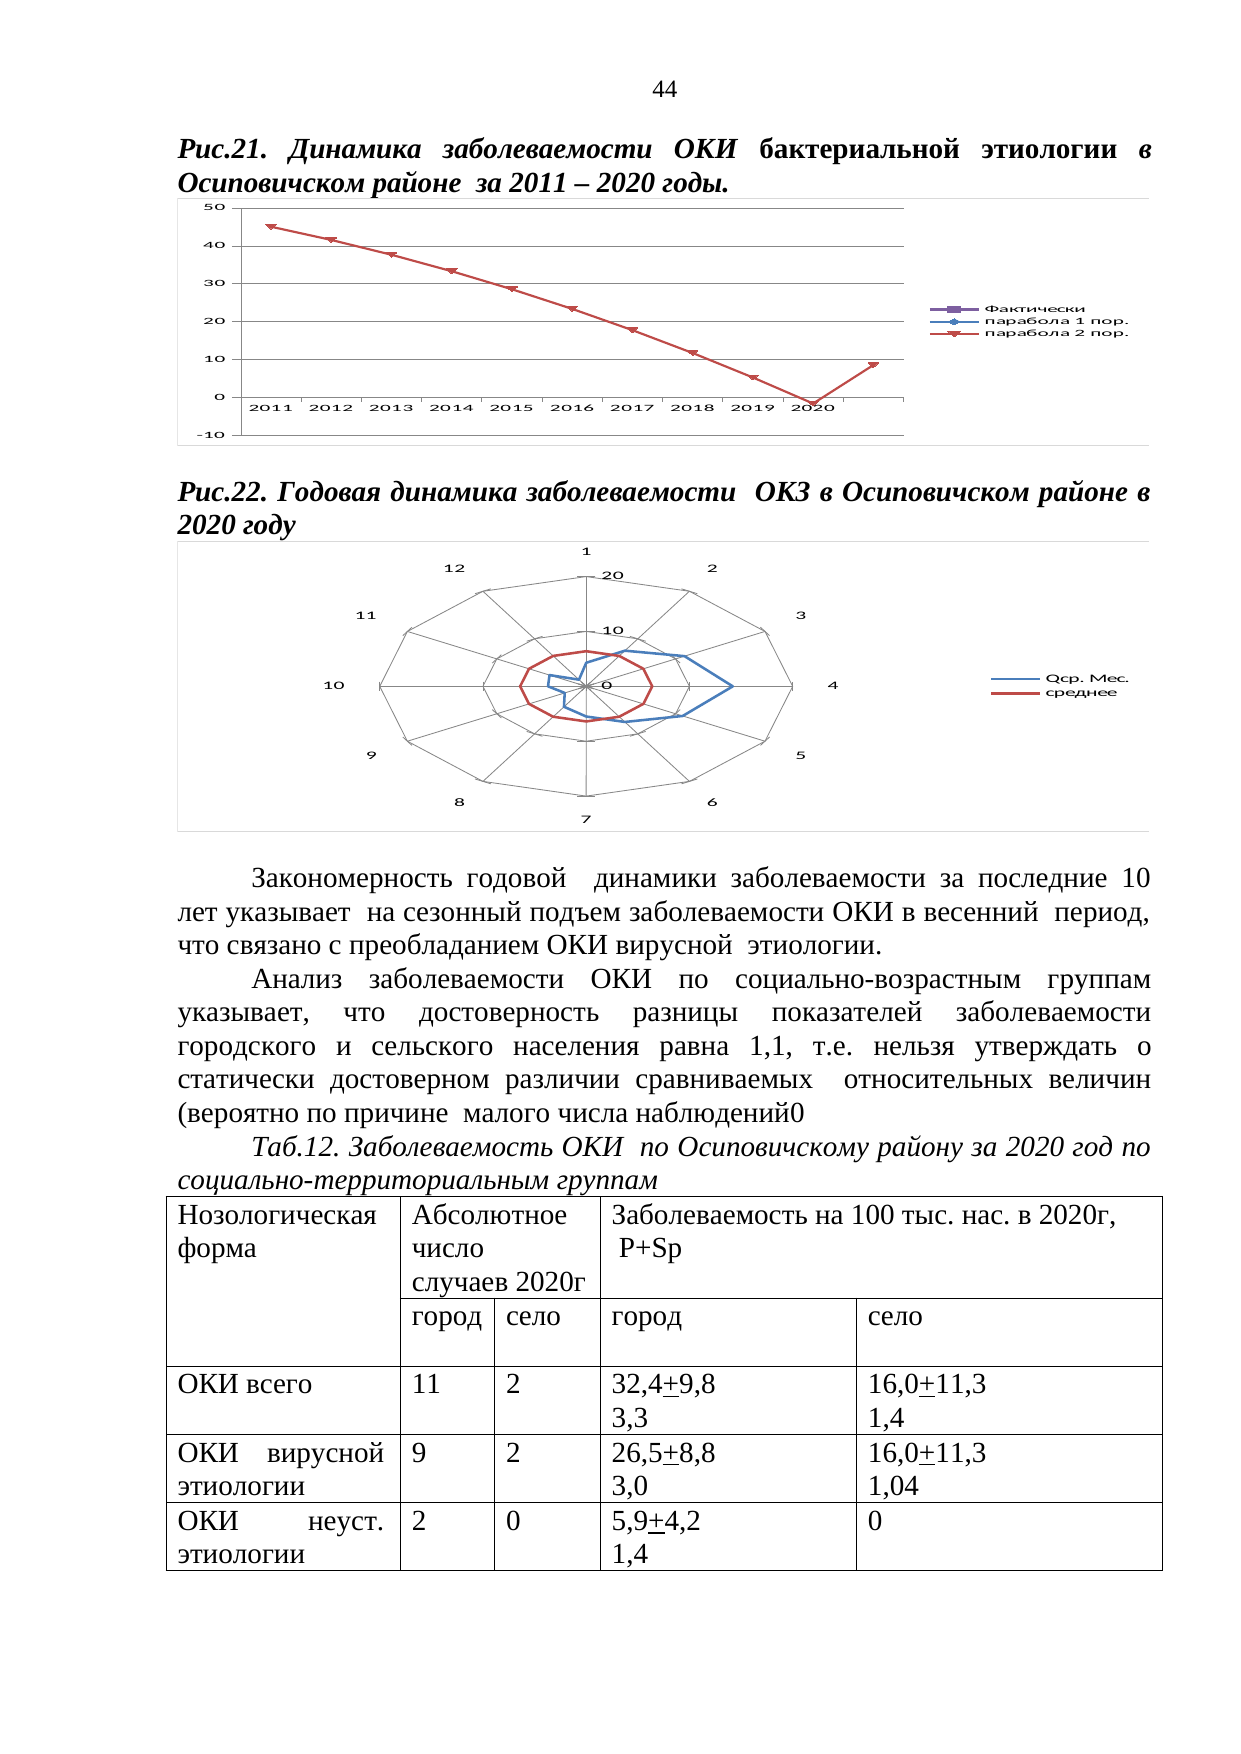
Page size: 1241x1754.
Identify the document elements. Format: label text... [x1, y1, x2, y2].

table_cell 2 [495, 1367, 600, 1434]
table_header Абсолютное число случаев 2020г [401, 1197, 600, 1297]
table_cell 32,4+9,8 3,3 [601, 1367, 856, 1434]
table_cell 0 [857, 1503, 1162, 1570]
table_cell 2 [401, 1503, 494, 1570]
table_header Заболеваемость на 100 тыс. нас. в 2020г, Р+Sp [601, 1197, 1162, 1297]
table_cell 0 [495, 1503, 600, 1570]
text Рис.21. Динамика заболеваемости ОКИ бактериальной этиологии в Осиповичском районе за 2011 – 2020 годы. [177, 131, 1152, 198]
table_cell 11 [401, 1367, 494, 1434]
text Рис.22. Годовая динамика заболеваемости ОКЗ в Осиповичском районе в 2020 году [177, 474, 1152, 541]
table_cell 16,0+11,3 1,04 [857, 1435, 1162, 1502]
table_cell город [601, 1299, 856, 1366]
text Закономерность годовой динамики заболеваемости за последние 10 лет указывает на сезонный подъем заболеваемости ОКИ в весенний период, что связано с преобладанием ОКИ вирусной этиологии. [177, 860, 1152, 961]
table_cell 16,0+11,3 1,4 [857, 1367, 1162, 1434]
table_cell город [401, 1299, 494, 1366]
text Анализ заболеваемости ОКИ по социально-возрастным группам указывает, что достоверность разницы показателей заболеваемости городского и сельского населения равна 1,1, т.е. нельзя утверждать о статически достоверном различии сравниваемых относительных величин (вероятно по причине малого числа наблюдений0 [177, 961, 1152, 1129]
text Таб.12. Заболеваемость ОКИ по Осиповичскому району за 2020 год по социально-территориальным группам [177, 1129, 1152, 1196]
table_cell село [857, 1299, 1162, 1366]
table_cell ОКИ неуст. этиологии [167, 1503, 400, 1570]
table_cell ОКИ вирусной этиологии [167, 1435, 400, 1502]
table_cell 2 [495, 1435, 600, 1502]
table_cell село [495, 1299, 600, 1366]
table_cell ОКИ всего [167, 1367, 400, 1434]
table_header Нозологическая форма [167, 1197, 400, 1366]
table_cell 26,5+8,8 3,0 [601, 1435, 856, 1502]
table_cell 5,9+4,2 1,4 [601, 1503, 856, 1570]
table_cell 9 [401, 1435, 494, 1502]
